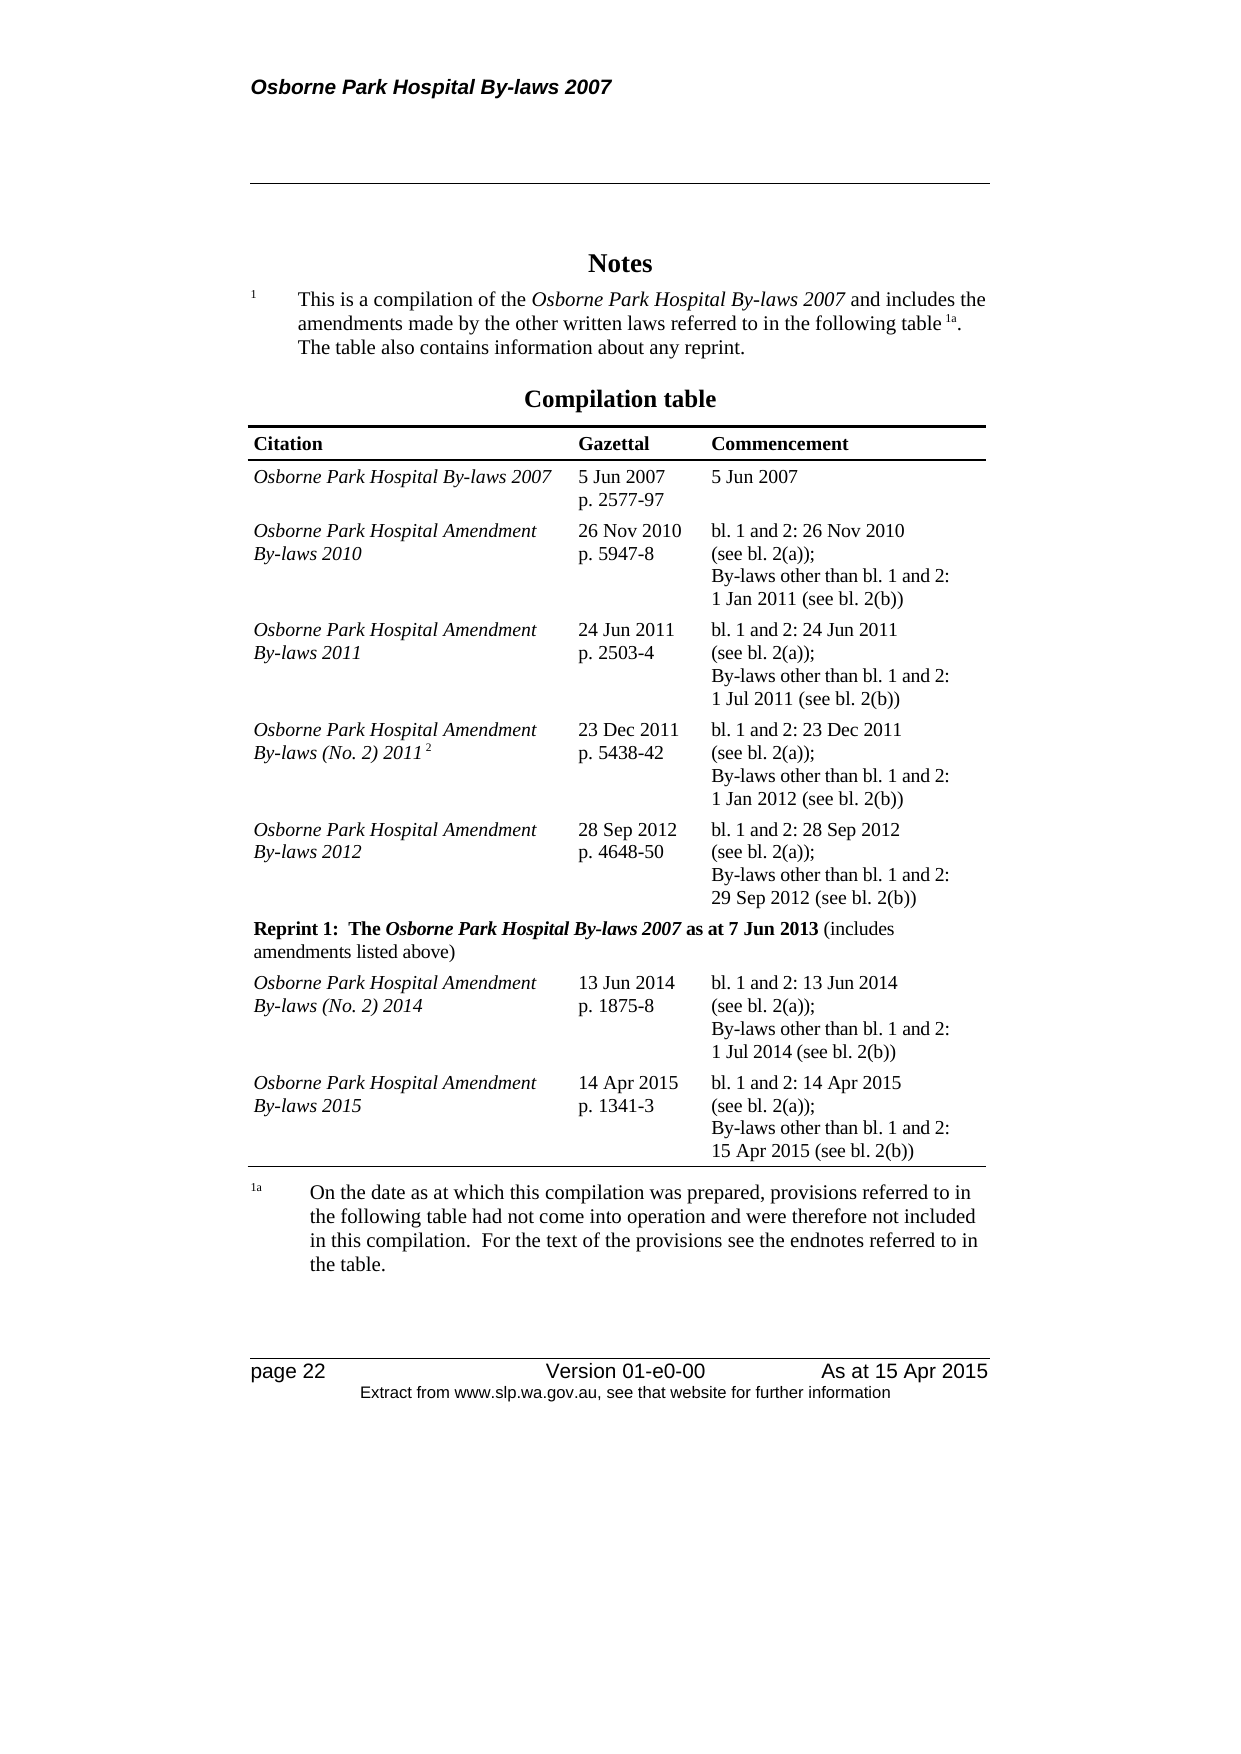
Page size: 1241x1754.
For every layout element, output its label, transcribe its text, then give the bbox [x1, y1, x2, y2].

table_cell Amendment By-laws 2010 [248, 515, 572, 614]
table_cell Amendment By-laws (No. 2) 2011 2 [248, 714, 572, 813]
table_cell Osborne Park Hospital Amendment By-laws (No. 2) 2014 [248, 967, 572, 1067]
table_cell bl. 1 and 2: 23 Dec 2011 (see bl. 2(a)); By-laws other than bl. 1 and 2: 1 Jan 2012 (see bl. 2(b)) [705, 714, 986, 813]
table_cell 14 Apr 2015 p. 1341-3 [572, 1067, 705, 1166]
text 1 This is a compilation of the Osborne Park Hospital By-laws 2007 and includes the amendments made by the other written laws referred to in the following table 1a. The table also contains information about any reprint. [250, 287, 990, 359]
table_header Gazettal [572, 428, 705, 459]
table_cell 5 Jun 2007 [705, 461, 986, 515]
table_cell bl. 1 and 2: 24 Jun 2011 (see bl. 2(a)); By-laws other than bl. 1 and 2: 1 Jul 2011 (see bl. 2(b)) [705, 614, 986, 714]
subtitle Compilation table [250, 384, 990, 413]
table_cell 26 Nov 2010 p. 5947-8 [572, 515, 705, 614]
table_cell bl. 1 and 2: 13 Jun 2014 (see bl. 2(a)); By-laws other than bl. 1 and 2: 1 Jul 2014 (see bl. 2(b)) [705, 967, 986, 1067]
table_header Commencement [705, 428, 986, 459]
table_cell Osborne Park Hospital Amendment By-laws 2015 [248, 1067, 572, 1166]
table_cell bl. 1 and 2: 26 Nov 2010 (see bl. 2(a)); By-laws other than bl. 1 and 2: 1 Jan 2011 (see bl. 2(b)) [705, 515, 986, 614]
table_cell 5 Jun 2007 p. 2577-97 [572, 461, 705, 515]
table_cell 23 Dec 2011 p. 5438-42 [572, 714, 705, 813]
text 1a On the date as at which this compilation was prepared, provisions referred to in the following table had not come into operation and were therefore not included in this compilation. For the text of the provisions see the endnotes referred to in the table. [250, 1180, 990, 1276]
table_header Citation [248, 428, 572, 459]
table_cell 13 Jun 2014 p. 1875-8 [572, 967, 705, 1067]
subtitle Notes [250, 247, 990, 279]
table_cell Reprint 1: The Osborne Park Hospital By-laws 2007 as at 7 Jun 2013 (includes amendments listed above) [248, 913, 986, 967]
table_cell 28 Sep 2012 p. 4648-50 [572, 814, 705, 913]
table_cell Amendment By-laws 2012 [248, 814, 572, 913]
table_cell 24 Jun 2011 p. 2503-4 [572, 614, 705, 714]
table_cell Amendment By-laws 2011 [248, 614, 572, 714]
table_cell bl. 1 and 2: 28 Sep 2012 (see bl. 2(a)); By-laws other than bl. 1 and 2: 29 Sep 2012 (see bl. 2(b)) [705, 814, 986, 913]
table_cell Osborne Park Hospital By-laws 2007 [248, 461, 572, 515]
table_cell bl. 1 and 2: 14 Apr 2015 (see bl. 2(a)); By-laws other than bl. 1 and 2: 15 Apr 2015 (see bl. 2(b)) [705, 1067, 986, 1166]
